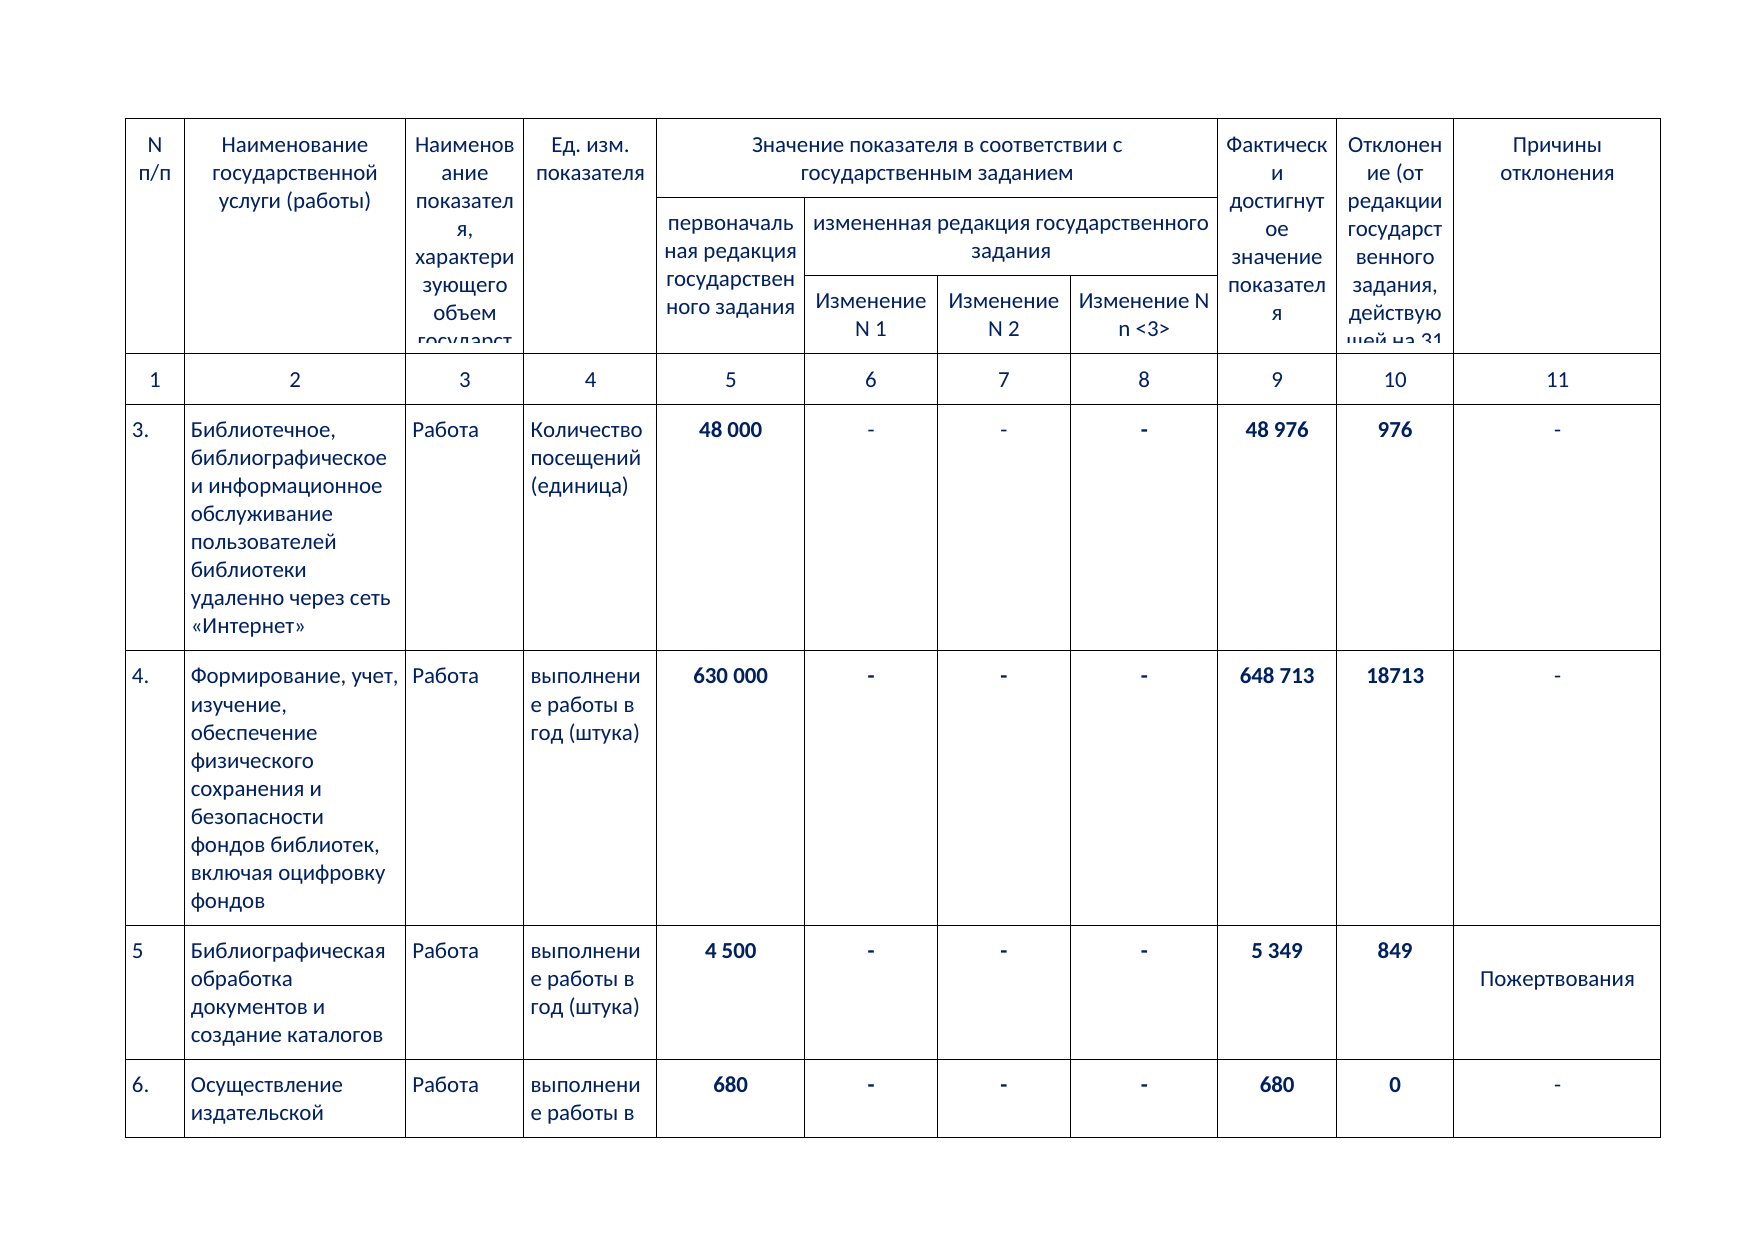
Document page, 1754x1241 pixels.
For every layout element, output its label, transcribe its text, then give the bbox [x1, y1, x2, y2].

table_cell - [1454, 1060, 1660, 1137]
table_cell выполнение работы в год (штука) [524, 651, 656, 924]
table_cell 11 [1454, 354, 1660, 403]
table_cell 8 [1071, 354, 1217, 403]
table_cell Работа [406, 1060, 523, 1137]
table_cell - [938, 651, 1070, 924]
table_cell Количество посещений (единица) [524, 405, 656, 650]
table_cell Изменение N 2 [938, 276, 1070, 353]
table_cell 9 [1218, 354, 1336, 403]
table_cell первоначальная редакция государственного задания [657, 198, 804, 353]
table_cell 849 [1337, 926, 1453, 1059]
table_cell - [805, 1060, 937, 1137]
table_cell 4 [524, 354, 656, 403]
table_cell измененная редакция государственного задания [805, 198, 1217, 275]
table_cell - [938, 926, 1070, 1059]
table_cell Пожертвования [1454, 926, 1660, 1059]
table_header Причины отклонения [1454, 119, 1660, 353]
table_cell Библиографическая обработка документов и создание каталогов [185, 926, 405, 1059]
table_cell 1 [126, 354, 184, 403]
table_cell Формирование, учет, изучение, обеспечение физического сохранения и безопасности фондов библиотек, включая оцифровку фондов [185, 651, 405, 924]
table_cell - [1071, 926, 1217, 1059]
table_cell 10 [1337, 354, 1453, 403]
table_cell 680 [657, 1060, 804, 1137]
table_cell 48 000 [657, 405, 804, 650]
table_cell Осуществление издательской деятельности (книги, брошюры, буклеты, словари, энциклопедии) в печатном виде [185, 1060, 405, 1137]
table_cell 5 349 [1218, 926, 1336, 1059]
table_cell - [938, 1060, 1070, 1137]
table_header Отклонение (от редакции государственного задания, действующей на 31 декабря отчетного года) [1337, 119, 1453, 353]
table_cell выполнение работы в год (штука) [524, 926, 656, 1059]
table_cell - [805, 651, 937, 924]
table_cell 630 000 [657, 651, 804, 924]
table_cell 2 [185, 354, 405, 403]
table_cell 6 [805, 354, 937, 403]
table_cell 5 [657, 354, 804, 403]
table_cell Изменение N n <3> [1071, 276, 1217, 353]
table_cell 48 976 [1218, 405, 1336, 650]
table_cell - [805, 926, 937, 1059]
table_cell - [805, 405, 937, 650]
table_cell 3. [126, 405, 184, 650]
table_cell - [1454, 405, 1660, 650]
table_cell выполнение работы в год (штука) [524, 1060, 656, 1137]
table_cell 976 [1337, 405, 1453, 650]
table_header Наименование государственной услуги (работы) [185, 119, 405, 353]
table_cell 680 [1218, 1060, 1336, 1137]
table_cell 18713 [1337, 651, 1453, 924]
table_cell - [1454, 651, 1660, 924]
table_cell Изменение N 1 [805, 276, 937, 353]
table_header Ед. изм. показателя [524, 119, 656, 353]
table_header Наименование показателя, характеризующего объем государственной услуги (работы) [406, 119, 523, 353]
table_cell 6. [126, 1060, 184, 1137]
table_cell 7 [938, 354, 1070, 403]
table_cell - [1071, 1060, 1217, 1137]
table_cell Работа [406, 926, 523, 1059]
table_cell 4. [126, 651, 184, 924]
table_cell Работа [406, 651, 523, 924]
table_header Значение показателя в соответствии с государственным заданием [657, 119, 1217, 197]
table_cell - [1071, 405, 1217, 650]
table_cell 4 500 [657, 926, 804, 1059]
table_cell - [938, 405, 1070, 650]
table_cell 648 713 [1218, 651, 1336, 924]
table_cell Библиотечное, библиографическое и информационное обслуживание пользователей библиотеки удаленно через сеть «Интернет» [185, 405, 405, 650]
table_cell 0 [1337, 1060, 1453, 1137]
table_cell - [1071, 651, 1217, 924]
table_header Фактически достигнутое значение показателя [1218, 119, 1336, 353]
table_cell 5 [126, 926, 184, 1059]
table_cell 3 [406, 354, 523, 403]
table_header N п/п [126, 119, 184, 353]
table_cell Работа [406, 405, 523, 650]
